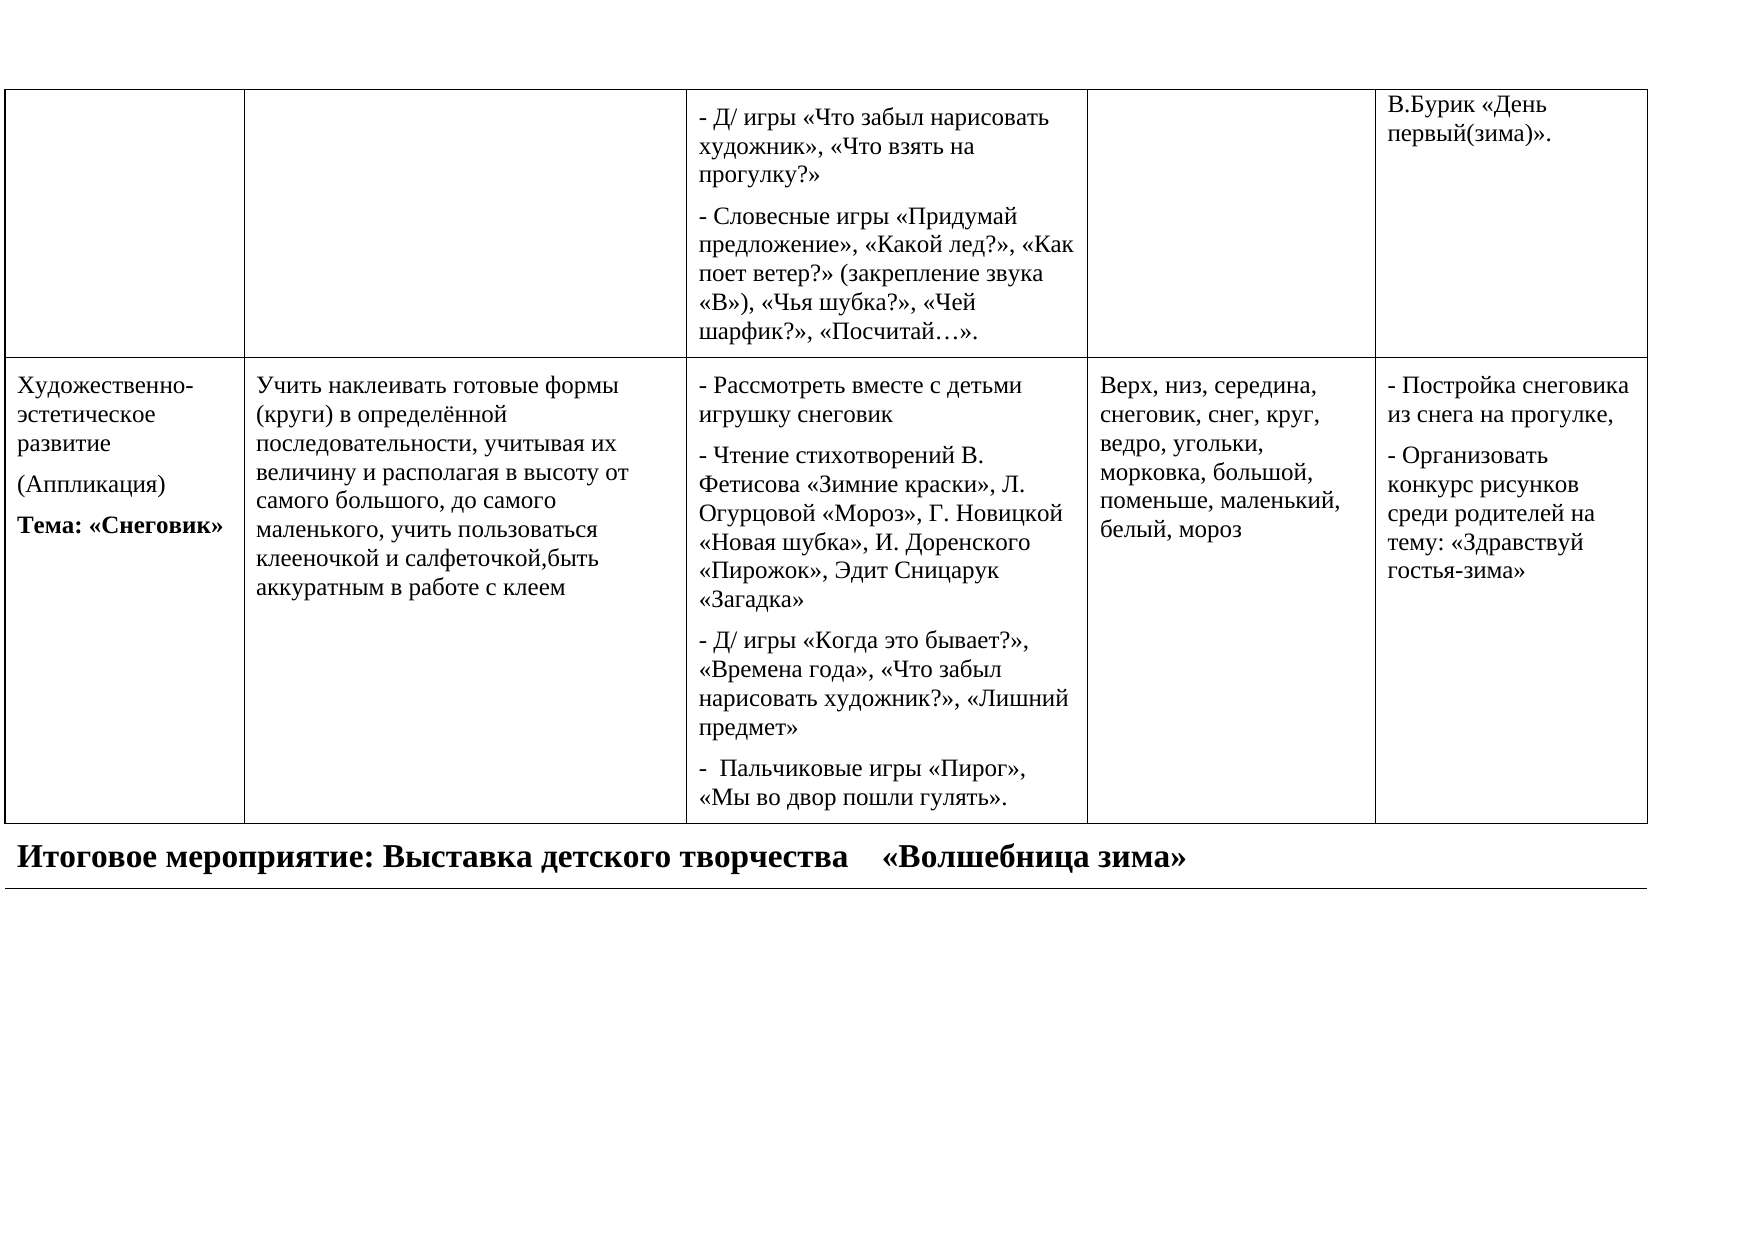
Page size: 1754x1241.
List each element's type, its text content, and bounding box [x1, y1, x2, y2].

table_cell Учить наклеивать готовые формы (круги) в определённой последовательности, учитывая их величину и располагая в высоту от самого большого, до самого маленького, учить пользоваться клееночкой и салфеточкой,быть аккуратным в работе с клеем [245, 358, 686, 823]
table_cell - Постройка снеговика из снега на прогулке, - Организовать конкурс рисунков среди родителей на тему: «Здравствуй гостья-зима» [1376, 358, 1647, 823]
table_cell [245, 90, 686, 357]
table_cell Художественно-эстетическое развитие (Аппликация) Тема: «Снеговик» [6, 358, 244, 823]
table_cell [687, 90, 1087, 357]
table_cell Верх, низ, середина, снеговик, снег, круг, ведро, угольки, морковка, большой, поменьше, маленький, белый, мороз [1088, 358, 1375, 823]
table_cell - Рассмотреть вместе с детьми игрушку снеговик - Чтение стихотворений В. Фетисова «Зимние краски», Л. Огурцовой «Мороз», Г. Новицкой «Новая шубка», И. Доренского «Пирожок», Эдит Сницарук «Загадка» - Д/ игры «Когда это бывает?», «Времена года», «Что забыл нарисовать художник?», «Лишний предмет» - Пальчиковые игры «Пирог», «Мы во двор пошли гулять». [687, 358, 1087, 823]
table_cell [1088, 90, 1375, 357]
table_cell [6, 90, 244, 357]
table_cell Итоговое мероприятие: Выставка детского творчества «Волшебница зима» [5, 824, 1647, 887]
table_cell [1376, 90, 1647, 357]
